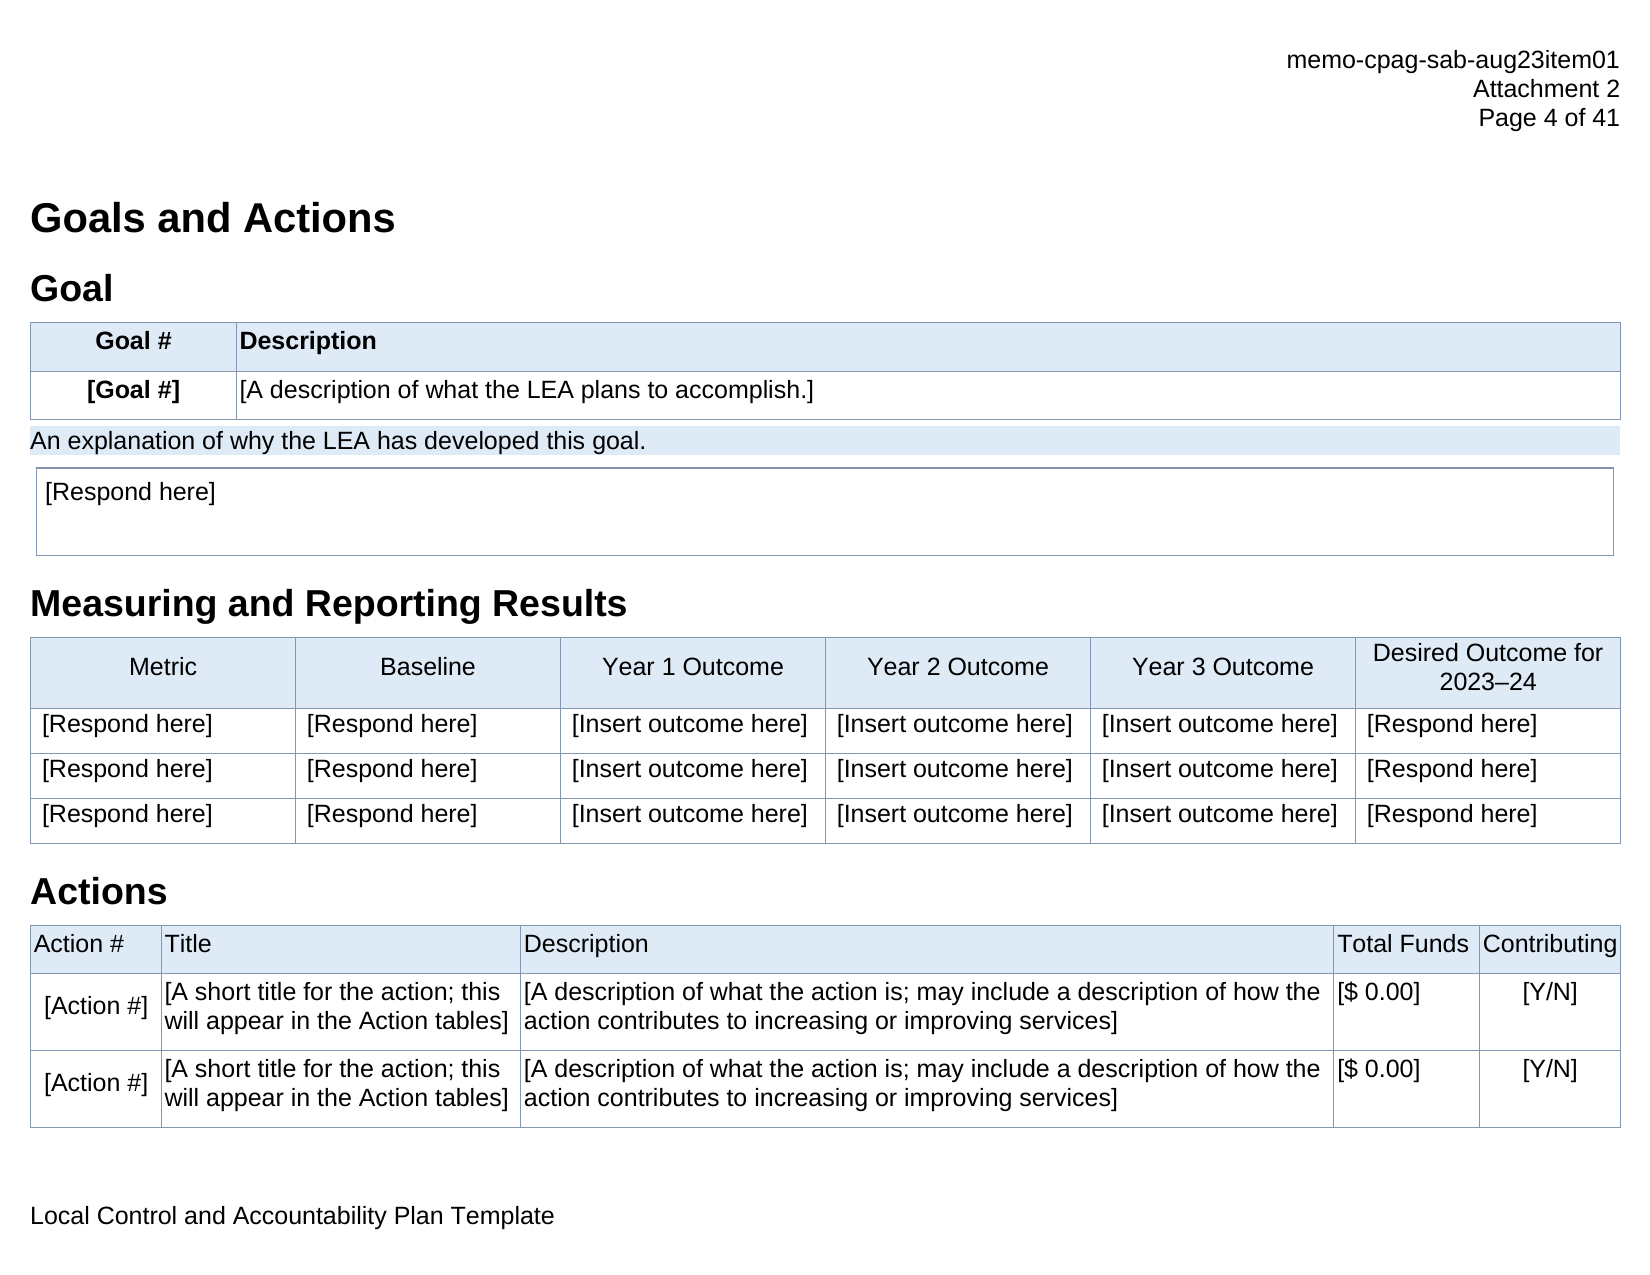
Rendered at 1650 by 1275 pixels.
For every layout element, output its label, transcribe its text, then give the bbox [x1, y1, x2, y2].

table_cell [Insert outcome here] [826, 754, 1090, 798]
table_header Year 2 Outcome [826, 638, 1090, 708]
table_cell [Insert outcome here] [1091, 754, 1355, 798]
table_cell [Insert outcome here] [826, 709, 1090, 753]
table_header Total Funds [1334, 926, 1479, 973]
table_header Metric [31, 638, 295, 708]
table_cell [Goal #] [31, 372, 236, 419]
table_cell [Respond here] [31, 754, 295, 798]
text [Respond here] [37, 469, 1613, 506]
table_cell [Action #] [31, 974, 161, 1050]
table_cell [Respond here] [31, 799, 295, 843]
subtitle Actions [30, 869, 1620, 912]
table_header Year 1 Outcome [561, 638, 825, 708]
table_cell [Respond here] [31, 709, 295, 753]
table_cell [Respond here] [1356, 754, 1620, 798]
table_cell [162, 1051, 520, 1127]
text An explanation of why the LEA has developed this goal. [30, 426, 1620, 455]
table_cell [$ 0.00] [1334, 1051, 1479, 1127]
table_header Goal # [31, 323, 236, 371]
table_header Title [162, 926, 520, 973]
table_header Year 3 Outcome [1091, 638, 1355, 708]
table_cell [Respond here] [296, 799, 560, 843]
table_cell [Respond here] [1356, 799, 1620, 843]
table_cell [Insert outcome here] [826, 799, 1090, 843]
table_cell [Insert outcome here] [561, 799, 825, 843]
table_cell [Y/N] [1480, 1051, 1620, 1127]
subtitle Measuring and Reporting Results [30, 581, 1620, 624]
table_header Description [237, 323, 1620, 371]
table_cell [Respond here] [296, 709, 560, 753]
table_cell [Insert outcome here] [1091, 799, 1355, 843]
table_cell [$ 0.00] [1334, 974, 1479, 1050]
table_cell [Action #] [31, 1051, 161, 1127]
table_cell [A description of what the action is; may include a description of how the action contributes to increasing or improving services] [521, 974, 1333, 1050]
table_header Description [521, 926, 1333, 973]
table_cell [Y/N] [1480, 974, 1620, 1050]
subtitle Goals and Actions [30, 194, 1620, 242]
table_header Action # [31, 926, 161, 973]
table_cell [521, 1051, 1333, 1127]
table_cell [Insert outcome here] [561, 709, 825, 753]
table_cell [Respond here] [1356, 709, 1620, 753]
subtitle Goal [30, 267, 1620, 310]
table_header Baseline [296, 638, 560, 708]
table_cell [A description of what the LEA plans to accomplish.] [237, 372, 1620, 419]
table_header Contributing [1480, 926, 1620, 973]
table_cell [Respond here] [296, 754, 560, 798]
table_header Desired Outcome for 2023–24 [1356, 638, 1620, 708]
table_cell [Insert outcome here] [561, 754, 825, 798]
table_cell [Insert outcome here] [1091, 709, 1355, 753]
table_cell [A short title for the action; this will appear in the Action tables] [162, 974, 520, 1050]
